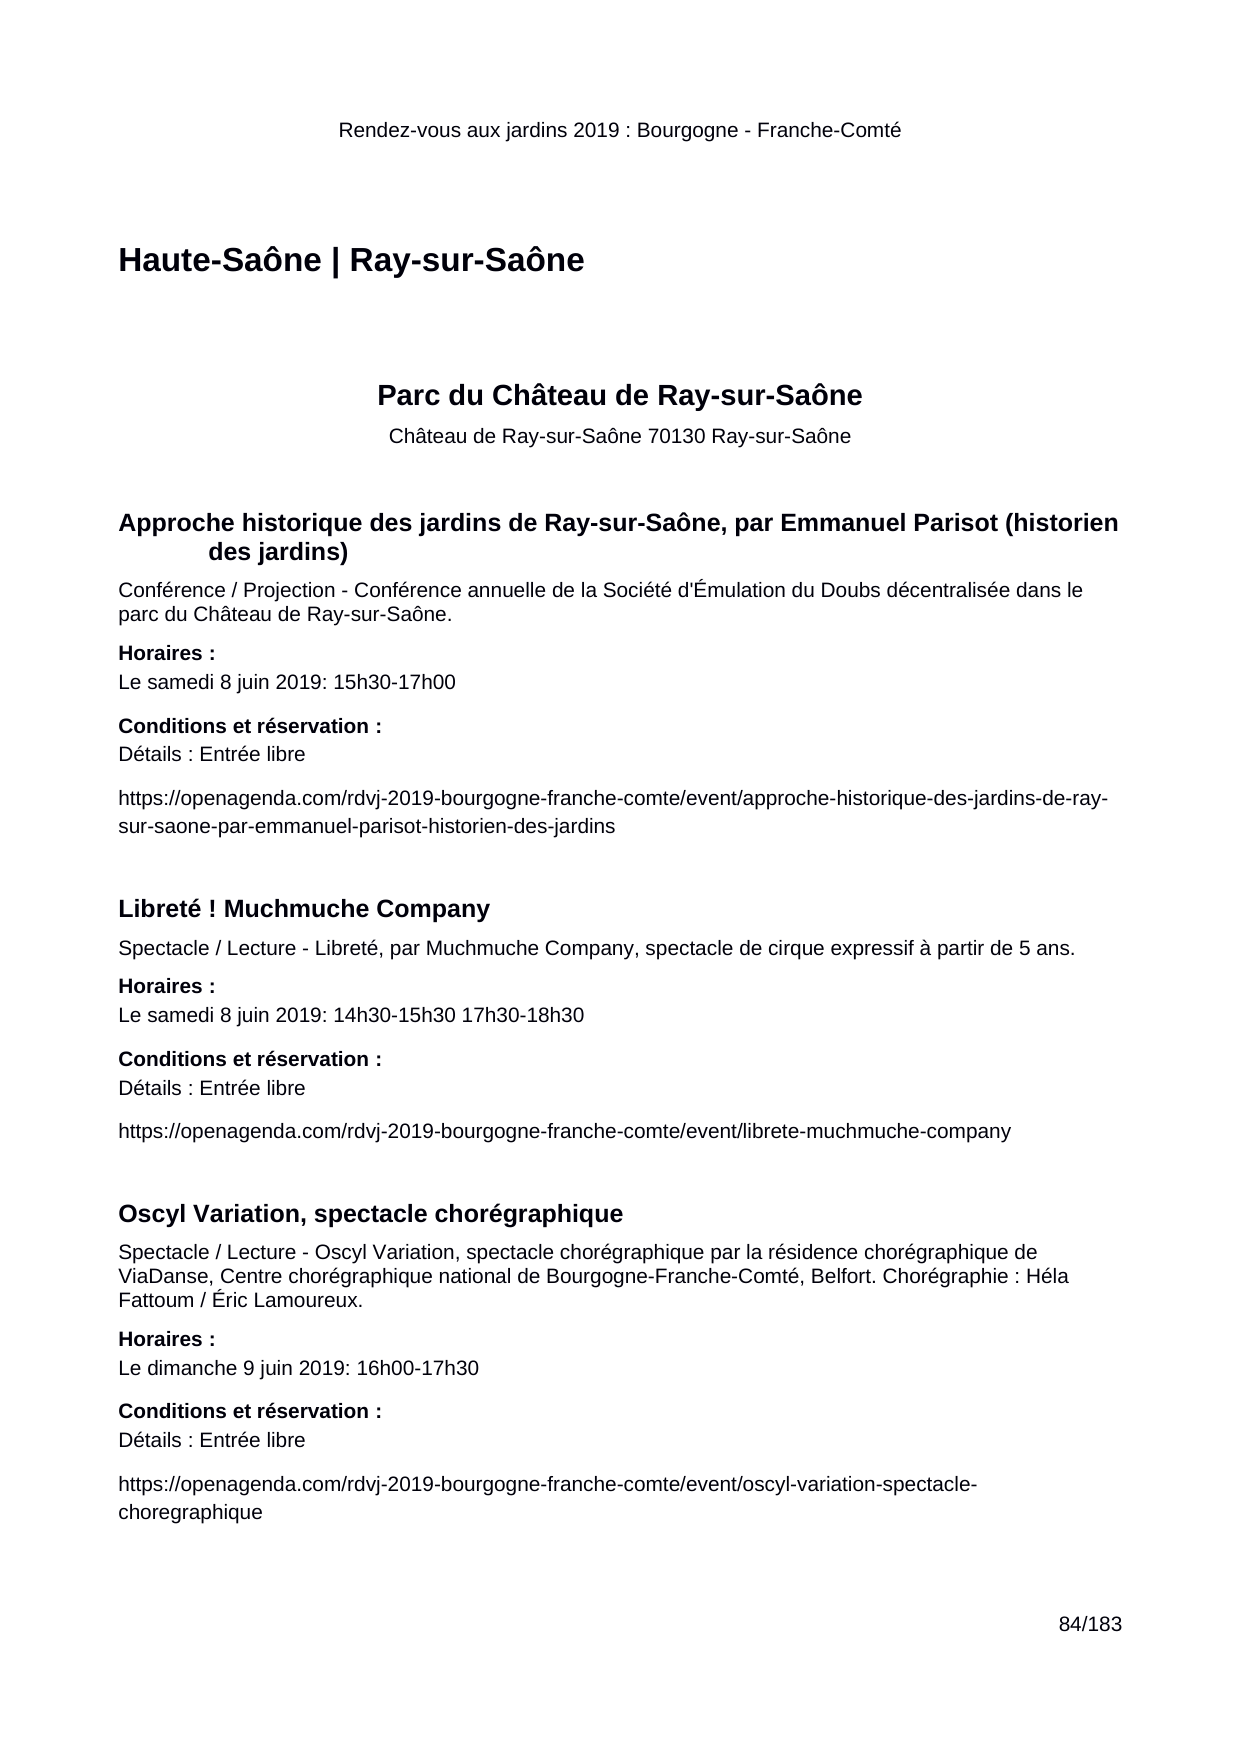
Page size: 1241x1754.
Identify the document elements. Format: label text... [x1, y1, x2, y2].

text https://openagenda.com/rdvj-2019-bourgogne-franche-comte/event/librete-muchmuche-company [118, 1119, 1122, 1143]
text Spectacle / Lecture - Libreté, par Muchmuche Company, spectacle de cirque expressif à partir de 5 ans. [118, 935, 1122, 959]
text Spectacle / Lecture - Oscyl Variation, spectacle chorégraphique par la résidence chorégraphique de ViaDanse, Centre chorégraphique national de Bourgogne-Franche-Comté, Belfort. Chorégraphie : Héla Fattoum / Éric Lamoureux. [118, 1240, 1122, 1312]
subtitle Haute-Saône | Ray-sur-Saône [118, 240, 1122, 279]
subtitle Approche historique des jardins de Ray-sur-Saône, par Emmanuel Parisot (historien des jardins) [118, 508, 1122, 566]
title Conditions et réservation : [118, 1047, 1122, 1071]
text Détails : Entrée libre [118, 1428, 1122, 1452]
subtitle Parc du Château de Ray-sur-Saône [118, 378, 1122, 411]
title Conditions et réservation : [118, 713, 1122, 737]
title Conditions et réservation : [118, 1399, 1122, 1423]
text https://openagenda.com/rdvj-2019-bourgogne-franche-comte/event/approche-historique-des-jardins-de-ray-sur-saone-par-emmanuel-parisot-historien-des-jardins [118, 786, 1122, 838]
text Détails : Entrée libre [118, 1076, 1122, 1099]
title Horaires : [118, 974, 1122, 998]
text Château de Ray-sur-Saône 70130 Ray-sur-Saône [118, 424, 1122, 448]
text Le dimanche 9 juin 2019: 16h00-17h30 [118, 1356, 1122, 1379]
title Horaires : [118, 1327, 1122, 1351]
text Le samedi 8 juin 2019: 15h30-17h00 [118, 670, 1122, 694]
text Détails : Entrée libre [118, 742, 1122, 766]
subtitle Libreté ! Muchmuche Company [118, 894, 1122, 923]
subtitle Oscyl Variation, spectacle chorégraphique [118, 1199, 1122, 1227]
text Le samedi 8 juin 2019: 14h30-15h30 17h30-18h30 [118, 1003, 1122, 1027]
text Conférence / Projection - Conférence annuelle de la Société d'Émulation du Doubs décentralisée dans le parc du Château de Ray-sur-Saône. [118, 578, 1122, 626]
text https://openagenda.com/rdvj-2019-bourgogne-franche-comte/event/oscyl-variation-spectacle-choregraphique [118, 1471, 1122, 1524]
title Horaires : [118, 641, 1122, 665]
